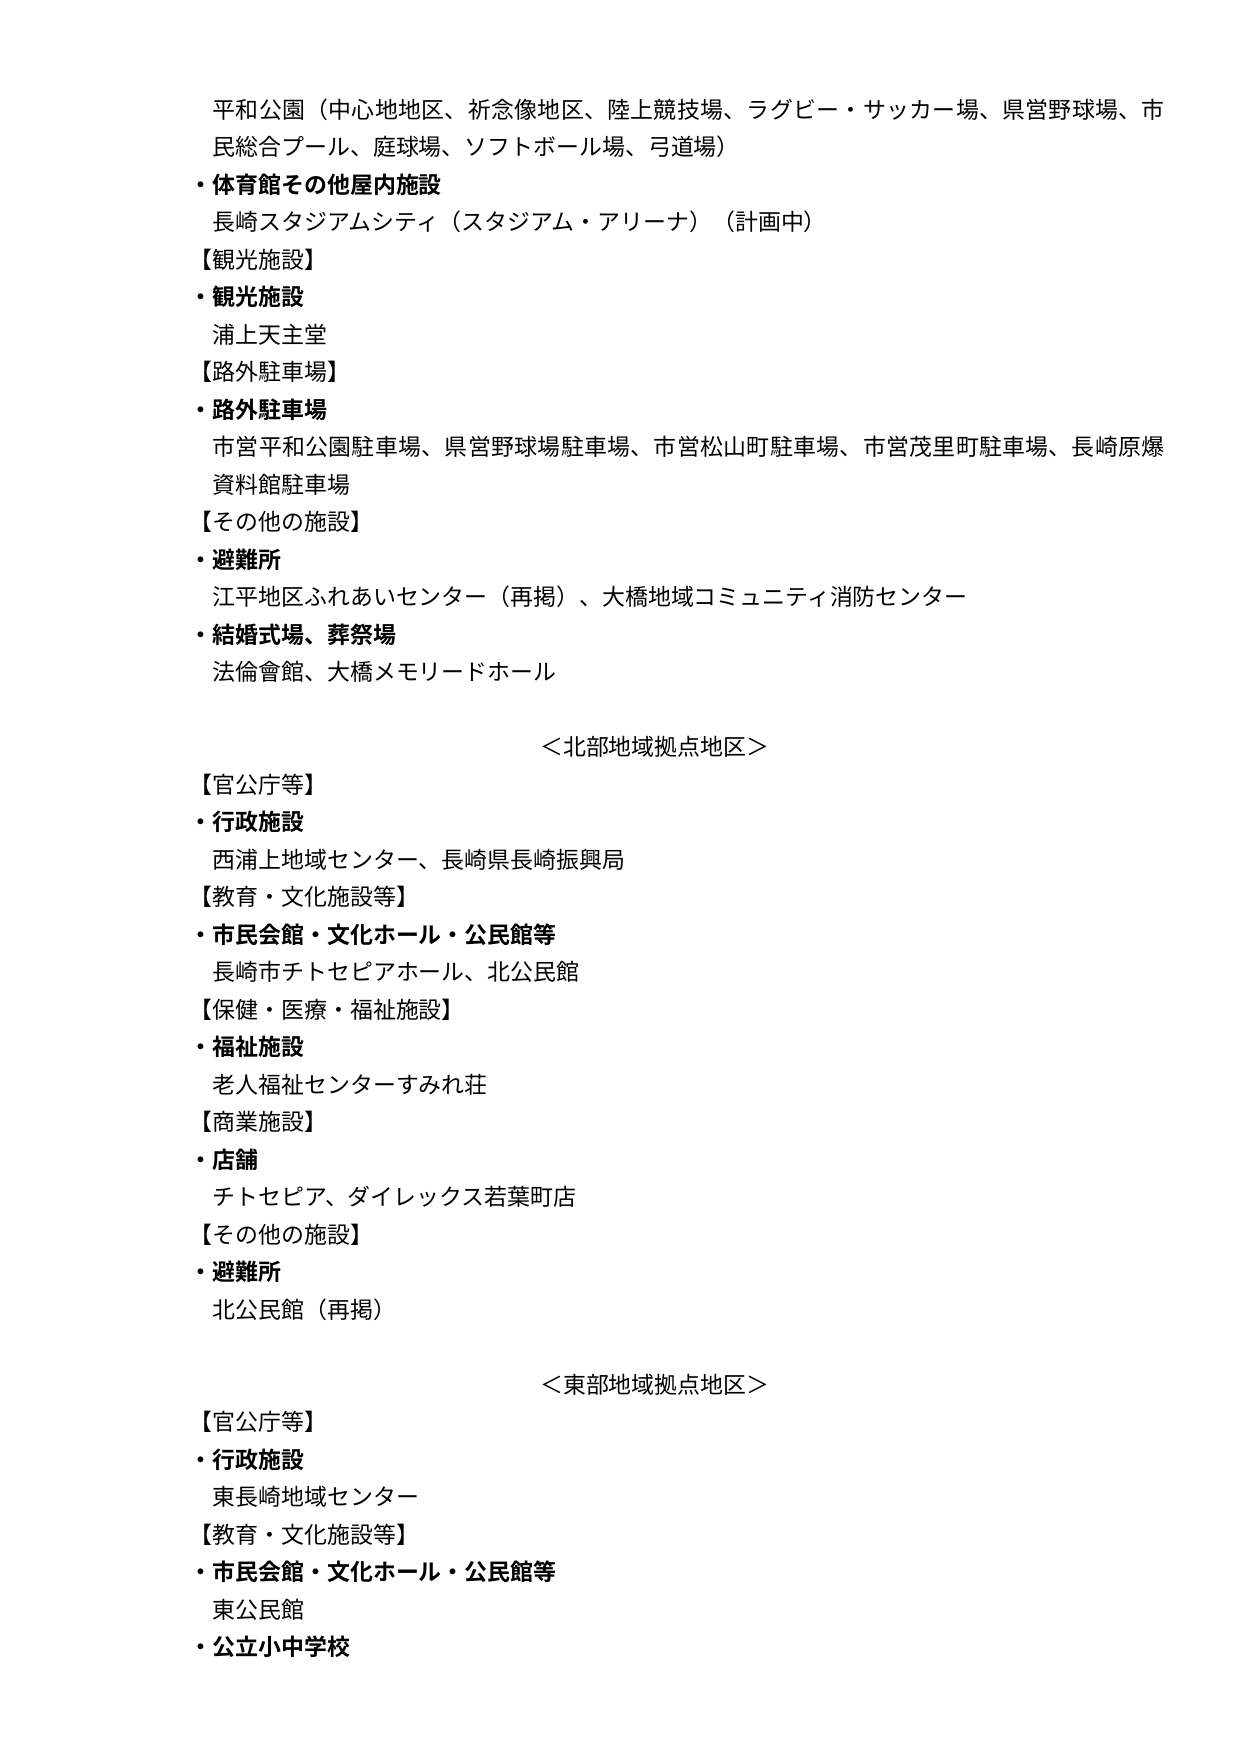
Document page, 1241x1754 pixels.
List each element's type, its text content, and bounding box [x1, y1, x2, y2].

text ・観光施設 [167, 277, 1165, 314]
text ・市民会館・文化ホール・公民館等 [167, 1552, 1165, 1589]
text 平和公園（中心地地区、祈念像地区、陸上競技場、ラグビー・サッカー場、県営野球場、市民総合プール、庭球場、ソフトボール場、弓道場） [212, 89, 1165, 164]
text 東公民館 [212, 1589, 1165, 1627]
text 北公民館（再掲） [212, 1289, 1165, 1327]
text 市営平和公園駐車場、県営野球場駐車場、市営松山町駐車場、市営茂里町駐車場、長崎原爆資料館駐車場 [212, 427, 1165, 502]
text ・体育館その他屋内施設 [167, 164, 1165, 202]
text ・路外駐車場 [167, 389, 1165, 427]
text ・行政施設 [167, 802, 1165, 839]
text 浦上天主堂 [212, 314, 1165, 352]
text ・結婚式場、葬祭場 [167, 614, 1165, 652]
text 【商業施設】 [167, 1102, 1165, 1139]
text ・避難所 [167, 539, 1165, 577]
text 長崎市チトセピアホール、北公民館 [212, 952, 1165, 989]
text 【官公庁等】 [167, 1402, 1165, 1439]
text ・行政施設 [167, 1439, 1165, 1477]
text 【その他の施設】 [167, 502, 1165, 539]
text 【その他の施設】 [167, 1214, 1165, 1252]
text ・避難所 [167, 1252, 1165, 1289]
text 【教育・文化施設等】 [167, 1514, 1165, 1552]
text 【官公庁等】 [167, 764, 1165, 802]
text ・店舗 [167, 1139, 1165, 1177]
text ・福祉施設 [167, 1027, 1165, 1064]
text チトセピア、ダイレックス若葉町店 [212, 1177, 1165, 1214]
text 長崎スタジアムシティ（スタジアム・アリーナ）（計画中） [212, 202, 1165, 239]
text 江平地区ふれあいセンター（再掲）、大橋地域コミュニティ消防センター [212, 577, 1165, 614]
text 【観光施設】 [167, 239, 1165, 277]
text 【保健・医療・福祉施設】 [167, 989, 1165, 1027]
text 老人福祉センターすみれ荘 [212, 1064, 1165, 1102]
text ＜東部地域拠点地区＞ [121, 1364, 1165, 1402]
text ・公立小中学校 [167, 1627, 1165, 1664]
text 【路外駐車場】 [167, 352, 1165, 389]
text ＜北部地域拠点地区＞ [121, 727, 1165, 764]
text 東長崎地域センター [212, 1477, 1165, 1514]
text ・市民会館・文化ホール・公民館等 [167, 914, 1165, 952]
text 西浦上地域センター、長崎県長崎振興局 [212, 839, 1165, 877]
text 法倫會館、大橋メモリードホール [212, 652, 1165, 689]
text 【教育・文化施設等】 [167, 877, 1165, 914]
